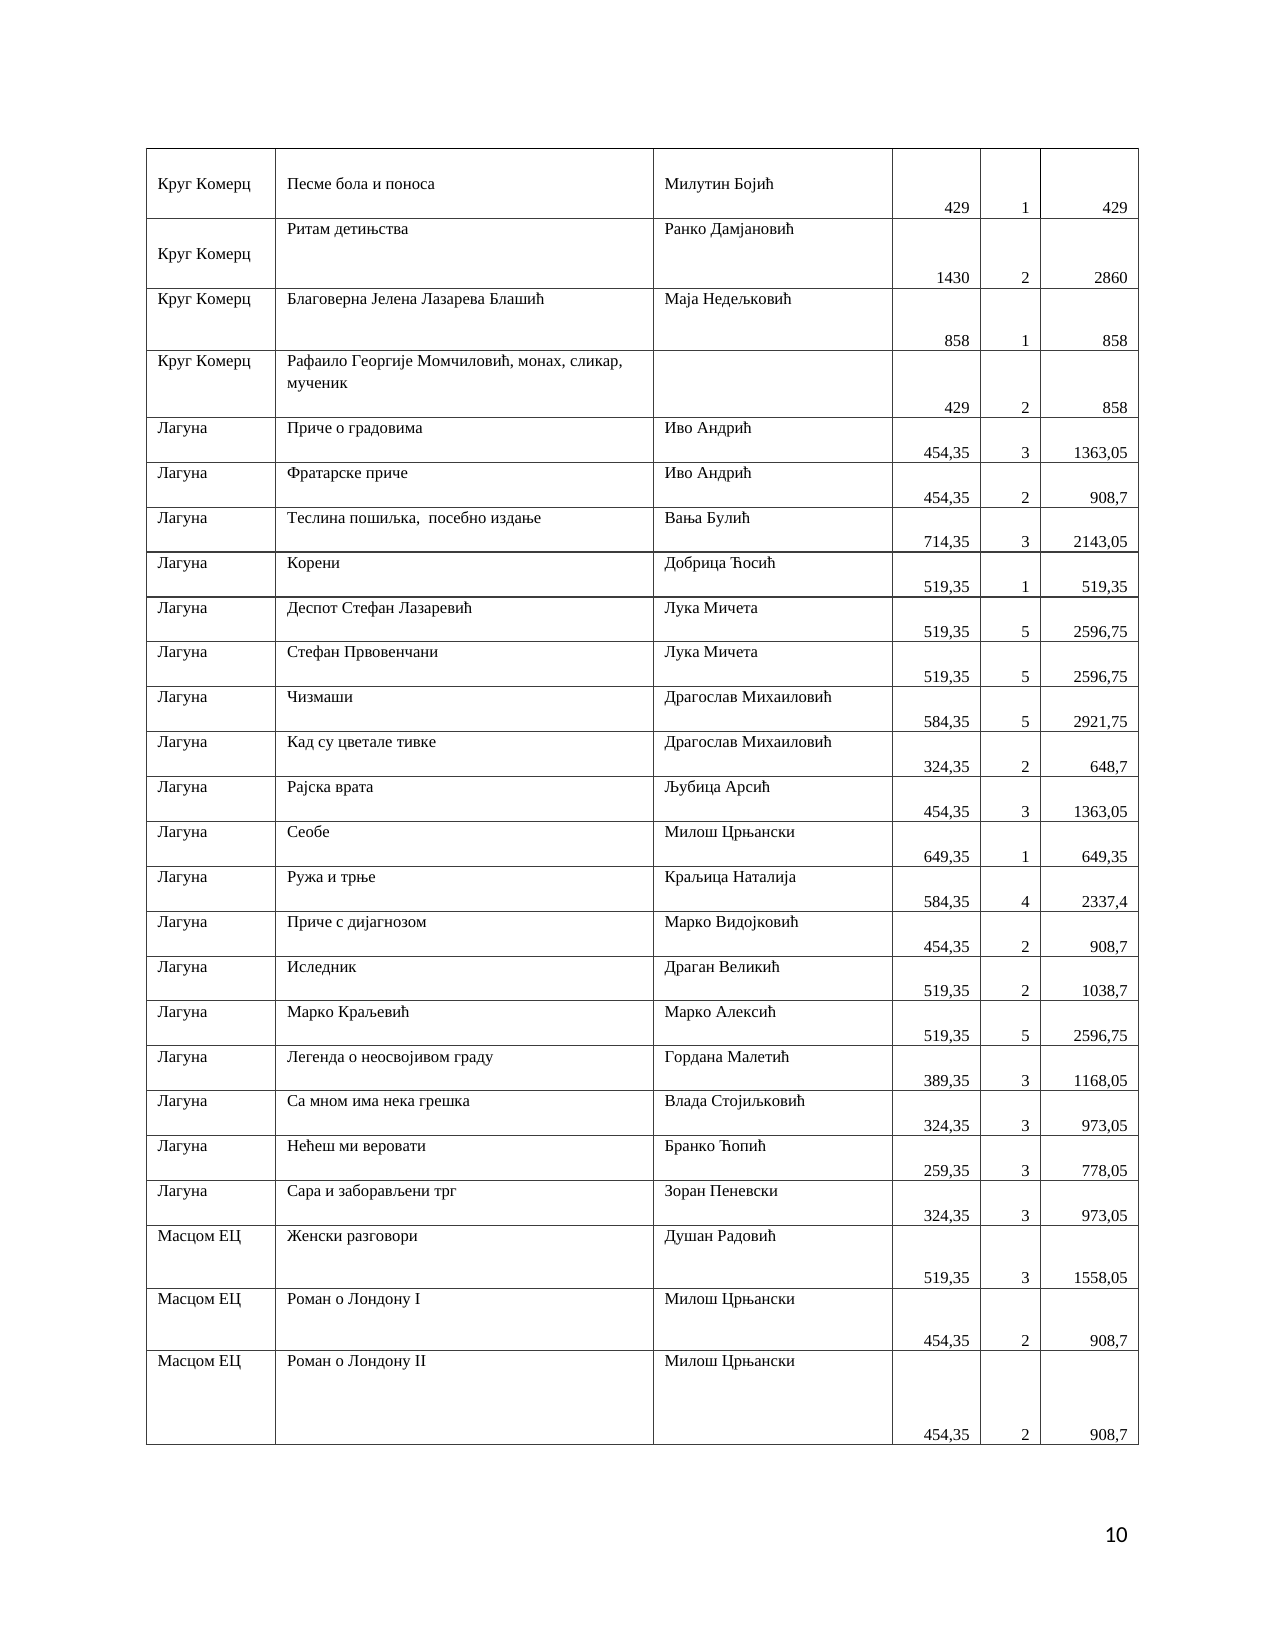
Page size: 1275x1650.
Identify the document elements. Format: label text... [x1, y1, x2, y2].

table_cell Лагуна [147, 1181, 275, 1225]
table_cell Сара и заборављени трг [276, 1181, 653, 1225]
table_cell 454,35 [893, 1351, 980, 1444]
table_cell Сеобе [276, 822, 653, 866]
table_cell Ружа и трње [276, 867, 653, 911]
table_cell 973,05 [1041, 1181, 1138, 1225]
table_cell 2596,75 [1041, 642, 1138, 686]
table_cell 1363,05 [1041, 777, 1138, 821]
table_cell Милутин Бојић [654, 149, 892, 217]
table_cell Милош Црњански [654, 1351, 892, 1444]
table_cell 3 [981, 1091, 1040, 1135]
table_cell 429 [893, 149, 980, 217]
table_cell Рајска врата [276, 777, 653, 821]
table_cell Лагуна [147, 1136, 275, 1180]
table_cell Роман о Лондону II [276, 1351, 653, 1444]
table_cell 519,35 [893, 957, 980, 1000]
table_cell 648,7 [1041, 732, 1138, 776]
table_cell 649,35 [893, 822, 980, 866]
table_cell 3 [981, 1226, 1040, 1287]
table_cell 3 [981, 508, 1040, 551]
table_cell Теслина пошиљка, посебно издање [276, 508, 653, 551]
table_cell 2 [981, 1351, 1040, 1444]
table_cell Драган Великић [654, 957, 892, 1000]
table_cell 2 [981, 463, 1040, 507]
table_cell Масцом ЕЦ [147, 1289, 275, 1350]
table_cell Ранко Дамјановић [654, 219, 892, 287]
table_cell Маја Недељковић [654, 289, 892, 350]
table_cell 5 [981, 1001, 1040, 1045]
table_cell Иследник [276, 957, 653, 1000]
table_cell 389,35 [893, 1046, 980, 1090]
table_cell Рафаило Георгије Момчиловић, монах, сликар, мученик [276, 351, 653, 417]
table_cell Приче с дијагнозом [276, 912, 653, 956]
table_cell Лагуна [147, 553, 275, 596]
table_cell Круг Комерц [147, 289, 275, 350]
table_cell 778,05 [1041, 1136, 1138, 1180]
table_cell 1430 [893, 219, 980, 287]
table_cell Милош Црњански [654, 822, 892, 866]
table_cell Лагуна [147, 777, 275, 821]
table_cell 519,35 [1041, 553, 1138, 596]
table_cell 519,35 [893, 1001, 980, 1045]
table_cell Влада Стојиљковић [654, 1091, 892, 1135]
table_cell 584,35 [893, 867, 980, 911]
table_cell Лагуна [147, 642, 275, 686]
table_cell 1 [981, 553, 1040, 596]
table_cell 584,35 [893, 687, 980, 731]
table_cell Лагуна [147, 732, 275, 776]
table_cell 649,35 [1041, 822, 1138, 866]
table_cell 2921,75 [1041, 687, 1138, 731]
table_cell Зоран Пеневски [654, 1181, 892, 1225]
table_cell Лагуна [147, 463, 275, 507]
table_cell Драгослав Михаиловић [654, 687, 892, 731]
table_cell Лагуна [147, 867, 275, 911]
table_cell Лагуна [147, 598, 275, 641]
table_cell 429 [1041, 149, 1138, 217]
table_cell Круг Комерц [147, 219, 275, 287]
table_cell Благоверна Јелена Лазарева Блашић [276, 289, 653, 350]
table_cell 908,7 [1041, 463, 1138, 507]
table_cell 324,35 [893, 732, 980, 776]
table_cell 2596,75 [1041, 598, 1138, 641]
table_cell 454,35 [893, 463, 980, 507]
table_cell Лагуна [147, 822, 275, 866]
table_cell Иво Андрић [654, 418, 892, 462]
table_cell 4 [981, 867, 1040, 911]
table_cell Са мном има нека грешка [276, 1091, 653, 1135]
table_cell 908,7 [1041, 1351, 1138, 1444]
table_cell Марко Алексић [654, 1001, 892, 1045]
table_cell 858 [1041, 289, 1138, 350]
table_cell 519,35 [893, 1226, 980, 1287]
table_cell 714,35 [893, 508, 980, 551]
table_cell 429 [893, 351, 980, 417]
table_cell 908,7 [1041, 1289, 1138, 1350]
table_cell 519,35 [893, 642, 980, 686]
table_cell Круг Комерц [147, 351, 275, 417]
table_cell Лагуна [147, 508, 275, 551]
table_cell 3 [981, 418, 1040, 462]
table_cell 5 [981, 642, 1040, 686]
table_cell 259,35 [893, 1136, 980, 1180]
table_cell Масцом ЕЦ [147, 1351, 275, 1444]
table_cell 5 [981, 598, 1040, 641]
table_cell 2 [981, 1289, 1040, 1350]
table_cell 858 [893, 289, 980, 350]
table_cell 3 [981, 777, 1040, 821]
table_cell Фратарске приче [276, 463, 653, 507]
table_cell Женски разговори [276, 1226, 653, 1287]
table_cell 519,35 [893, 598, 980, 641]
table_cell Добрица Ћосић [654, 553, 892, 596]
table_cell Марко Краљевић [276, 1001, 653, 1045]
table_cell 519,35 [893, 553, 980, 596]
table_cell 454,35 [893, 418, 980, 462]
table_cell 2143,05 [1041, 508, 1138, 551]
table_cell Лагуна [147, 912, 275, 956]
table_cell Марко Видојковић [654, 912, 892, 956]
table_cell Лагуна [147, 1091, 275, 1135]
table_cell Ритам детињства [276, 219, 653, 287]
table_cell Нећеш ми веровати [276, 1136, 653, 1180]
table_cell 1 [981, 822, 1040, 866]
table_cell Стефан Првовенчани [276, 642, 653, 686]
table_cell 324,35 [893, 1091, 980, 1135]
table_cell 2337,4 [1041, 867, 1138, 911]
table_cell Лагуна [147, 418, 275, 462]
table_cell 1558,05 [1041, 1226, 1138, 1287]
table_cell Корени [276, 553, 653, 596]
table_cell Легенда о неосвојивом граду [276, 1046, 653, 1090]
table_cell Масцом ЕЦ [147, 1226, 275, 1287]
table_cell Лагуна [147, 1046, 275, 1090]
table_cell Милош Црњански [654, 1289, 892, 1350]
table_cell 3 [981, 1181, 1040, 1225]
table_cell 324,35 [893, 1181, 980, 1225]
table_cell 2 [981, 351, 1040, 417]
table_cell 2596,75 [1041, 1001, 1138, 1045]
table_cell 2 [981, 732, 1040, 776]
table_cell Душан Радовић [654, 1226, 892, 1287]
table_cell Чизмаши [276, 687, 653, 731]
table_cell Кад су цветале тивке [276, 732, 653, 776]
table_cell Иво Андрић [654, 463, 892, 507]
table_cell 858 [1041, 351, 1138, 417]
table_cell Љубица Арсић [654, 777, 892, 821]
table_cell 1168,05 [1041, 1046, 1138, 1090]
table_cell 454,35 [893, 912, 980, 956]
table_cell Лагуна [147, 957, 275, 1000]
table_cell Роман о Лондону I [276, 1289, 653, 1350]
table_cell 1 [981, 289, 1040, 350]
table_cell Песме бола и поноса [276, 149, 653, 217]
table_cell 1363,05 [1041, 418, 1138, 462]
table_cell Лука Мичета [654, 642, 892, 686]
table_cell 908,7 [1041, 912, 1138, 956]
table_cell Лука Мичета [654, 598, 892, 641]
table_cell 2 [981, 219, 1040, 287]
table_cell Деспот Стефан Лазаревић [276, 598, 653, 641]
table_cell Гордана Малетић [654, 1046, 892, 1090]
table_cell Лагуна [147, 1001, 275, 1045]
table_cell 1038,7 [1041, 957, 1138, 1000]
table_cell Драгослав Михаиловић [654, 732, 892, 776]
table_cell Лагуна [147, 687, 275, 731]
table_cell 3 [981, 1046, 1040, 1090]
table_cell 454,35 [893, 777, 980, 821]
table_cell 1 [981, 149, 1040, 217]
table_cell 5 [981, 687, 1040, 731]
table_cell 973,05 [1041, 1091, 1138, 1135]
table_cell 3 [981, 1136, 1040, 1180]
table_cell Приче о градовима [276, 418, 653, 462]
table_cell Краљица Наталија [654, 867, 892, 911]
table_cell Вања Булић [654, 508, 892, 551]
table_cell [654, 351, 892, 417]
table_cell 2860 [1041, 219, 1138, 287]
table_cell 454,35 [893, 1289, 980, 1350]
table_cell 2 [981, 912, 1040, 956]
table_cell Бранко Ћопић [654, 1136, 892, 1180]
table_cell 2 [981, 957, 1040, 1000]
table_cell Круг Комерц [147, 149, 275, 217]
